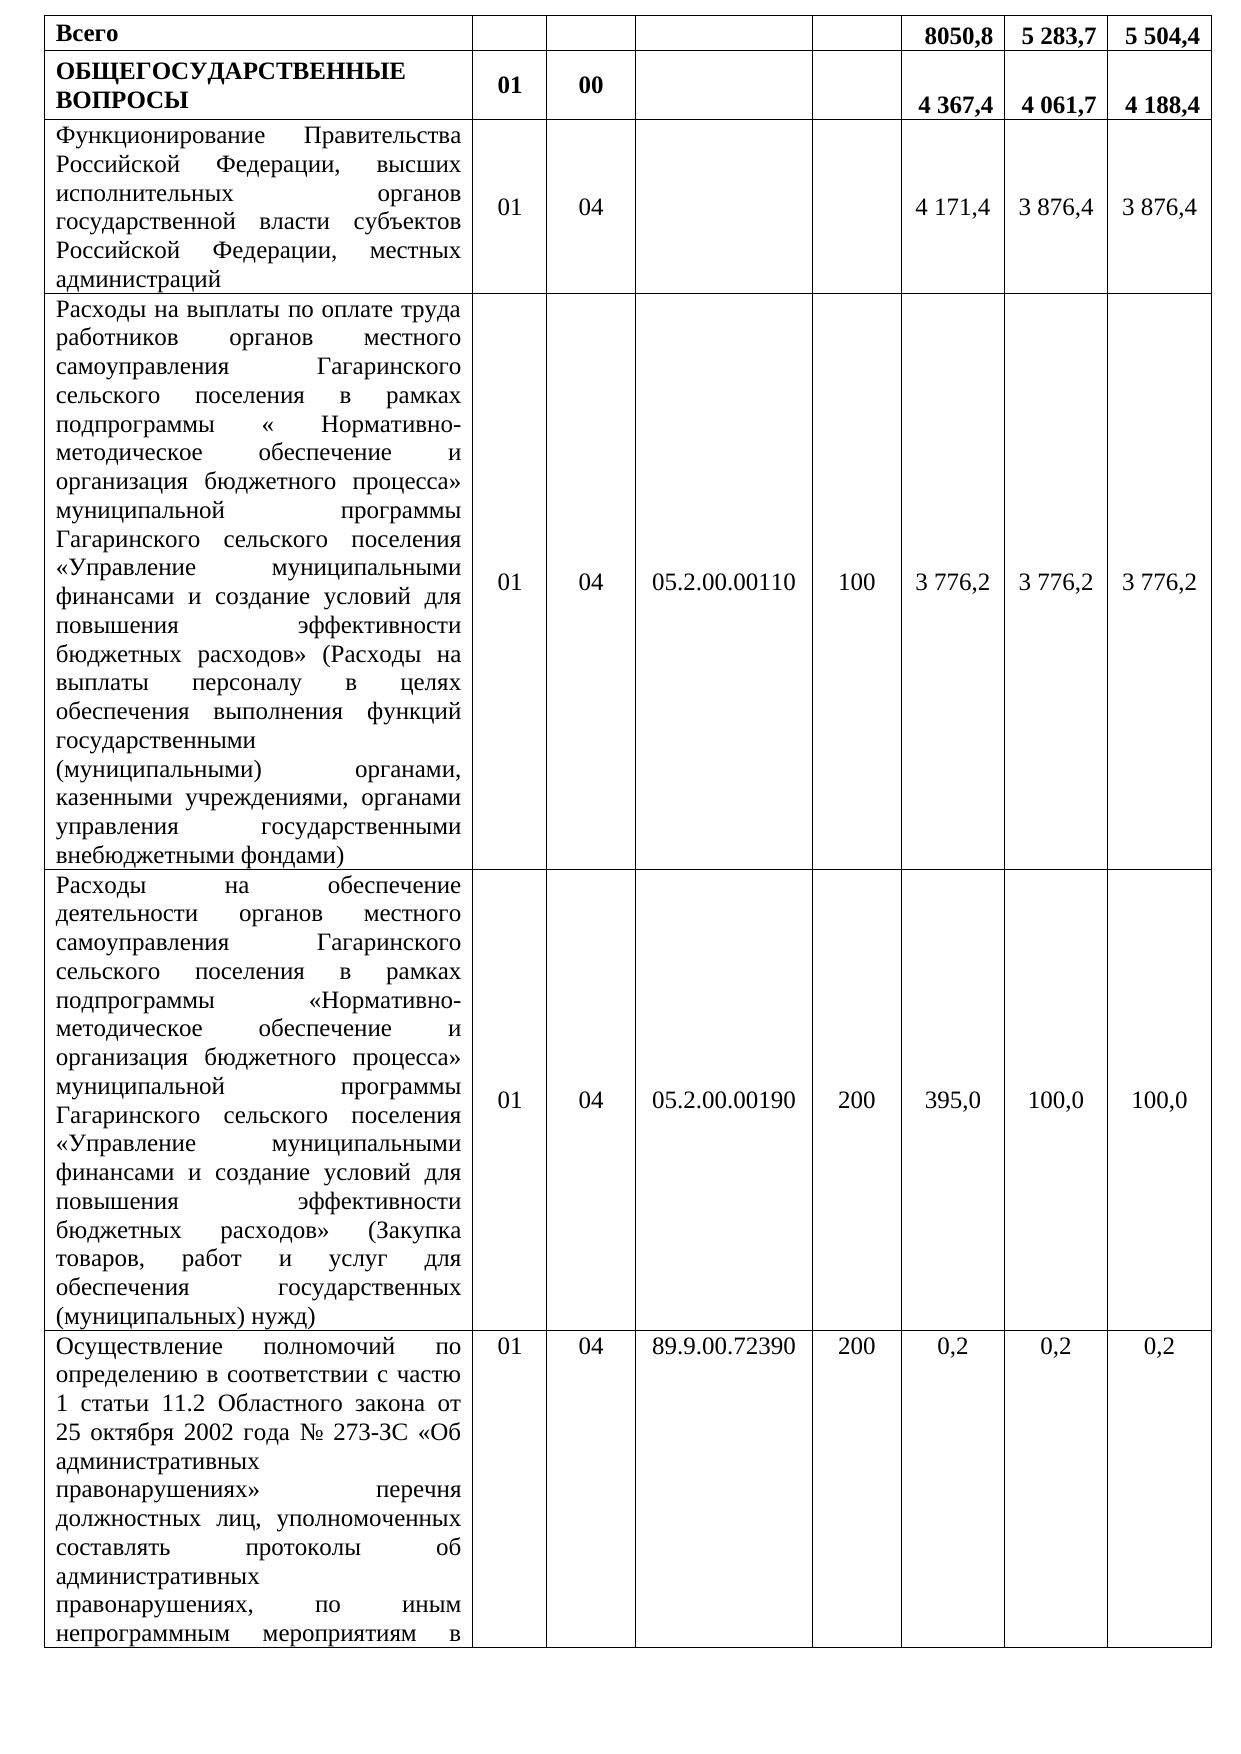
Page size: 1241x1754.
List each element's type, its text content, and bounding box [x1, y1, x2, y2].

table_cell 4 171,4 [902, 120, 1004, 293]
table_cell 00 [547, 51, 635, 119]
table_cell [813, 16, 901, 49]
table_cell [636, 51, 812, 119]
table_cell [813, 120, 901, 293]
table_cell 0,2 [1005, 1331, 1107, 1647]
table_cell Расходы на обеспечение деятельности органов местного самоуправления Гагаринского сельского поселения в рамках подпрограммы «Нормативно-методическое обеспечение и организация бюджетного процесса» муниципальной программы Гагаринского сельского поселения «Управление муниципальными финансами и создание условий для повышения эффективности бюджетных расходов» (Закупка товаров, работ и услуг для обеспечения государственных (муниципальных) нужд) [45, 870, 472, 1330]
table_cell 3 776,2 [902, 294, 1004, 869]
table_cell 04 [547, 1331, 635, 1647]
table_cell 04 [547, 294, 635, 869]
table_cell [45, 1331, 472, 1647]
table_cell 01 [473, 120, 546, 293]
table_cell [636, 16, 812, 49]
table_cell Всего [45, 16, 472, 49]
table_cell 01 [473, 1331, 546, 1647]
table_cell 100,0 [1108, 870, 1211, 1330]
table_cell ОБЩЕГОСУДАРСТВЕННЫЕ ВОПРОСЫ [45, 51, 472, 119]
table_cell 89.9.00.72390 [636, 1331, 812, 1647]
table_cell 5 504,4 [1108, 16, 1211, 49]
table_cell 0,2 [1108, 1331, 1211, 1647]
table_cell 01 [473, 51, 546, 119]
table_cell 8050,8 [902, 16, 1004, 49]
table_cell [636, 120, 812, 293]
table_cell 4 188,4 [1108, 51, 1211, 119]
table_cell [813, 51, 901, 119]
table_cell 3 776,2 [1108, 294, 1211, 869]
table_cell 200 [813, 1331, 901, 1647]
table_cell 05.2.00.00190 [636, 870, 812, 1330]
table_cell 395,0 [902, 870, 1004, 1330]
table_cell 3 876,4 [1108, 120, 1211, 293]
table_cell 100,0 [1005, 870, 1107, 1330]
table_cell 4 061,7 [1005, 51, 1107, 119]
table_cell [473, 16, 546, 49]
table_cell 5 283,7 [1005, 16, 1107, 49]
table_cell 200 [813, 870, 901, 1330]
table_cell 0,2 [902, 1331, 1004, 1647]
table_cell 4 367,4 [902, 51, 1004, 119]
table_cell Расходы на выплаты по оплате труда работников органов местного самоуправления Гагаринского сельского поселения в рамках подпрограммы « Нормативно-методическое обеспечение и организация бюджетного процесса» муниципальной программы Гагаринского сельского поселения «Управление муниципальными финансами и создание условий для повышения эффективности бюджетных расходов» (Расходы на выплаты персоналу в целях обеспечения выполнения функций государственными (муниципальными) органами, казенными учреждениями, органами управления государственными внебюджетными фондами) [45, 294, 472, 869]
table_cell 100 [813, 294, 901, 869]
table_cell 01 [473, 294, 546, 869]
table_cell 01 [473, 870, 546, 1330]
table_cell Функционирование Правительства Российской Федерации, высших исполнительных органов государственной власти субъектов Российской Федерации, местных администраций [45, 120, 472, 293]
table_cell 3 776,2 [1005, 294, 1107, 869]
table_cell 05.2.00.00110 [636, 294, 812, 869]
table_cell 04 [547, 870, 635, 1330]
table_cell 04 [547, 120, 635, 293]
table_cell [547, 16, 635, 49]
table_cell 3 876,4 [1005, 120, 1107, 293]
